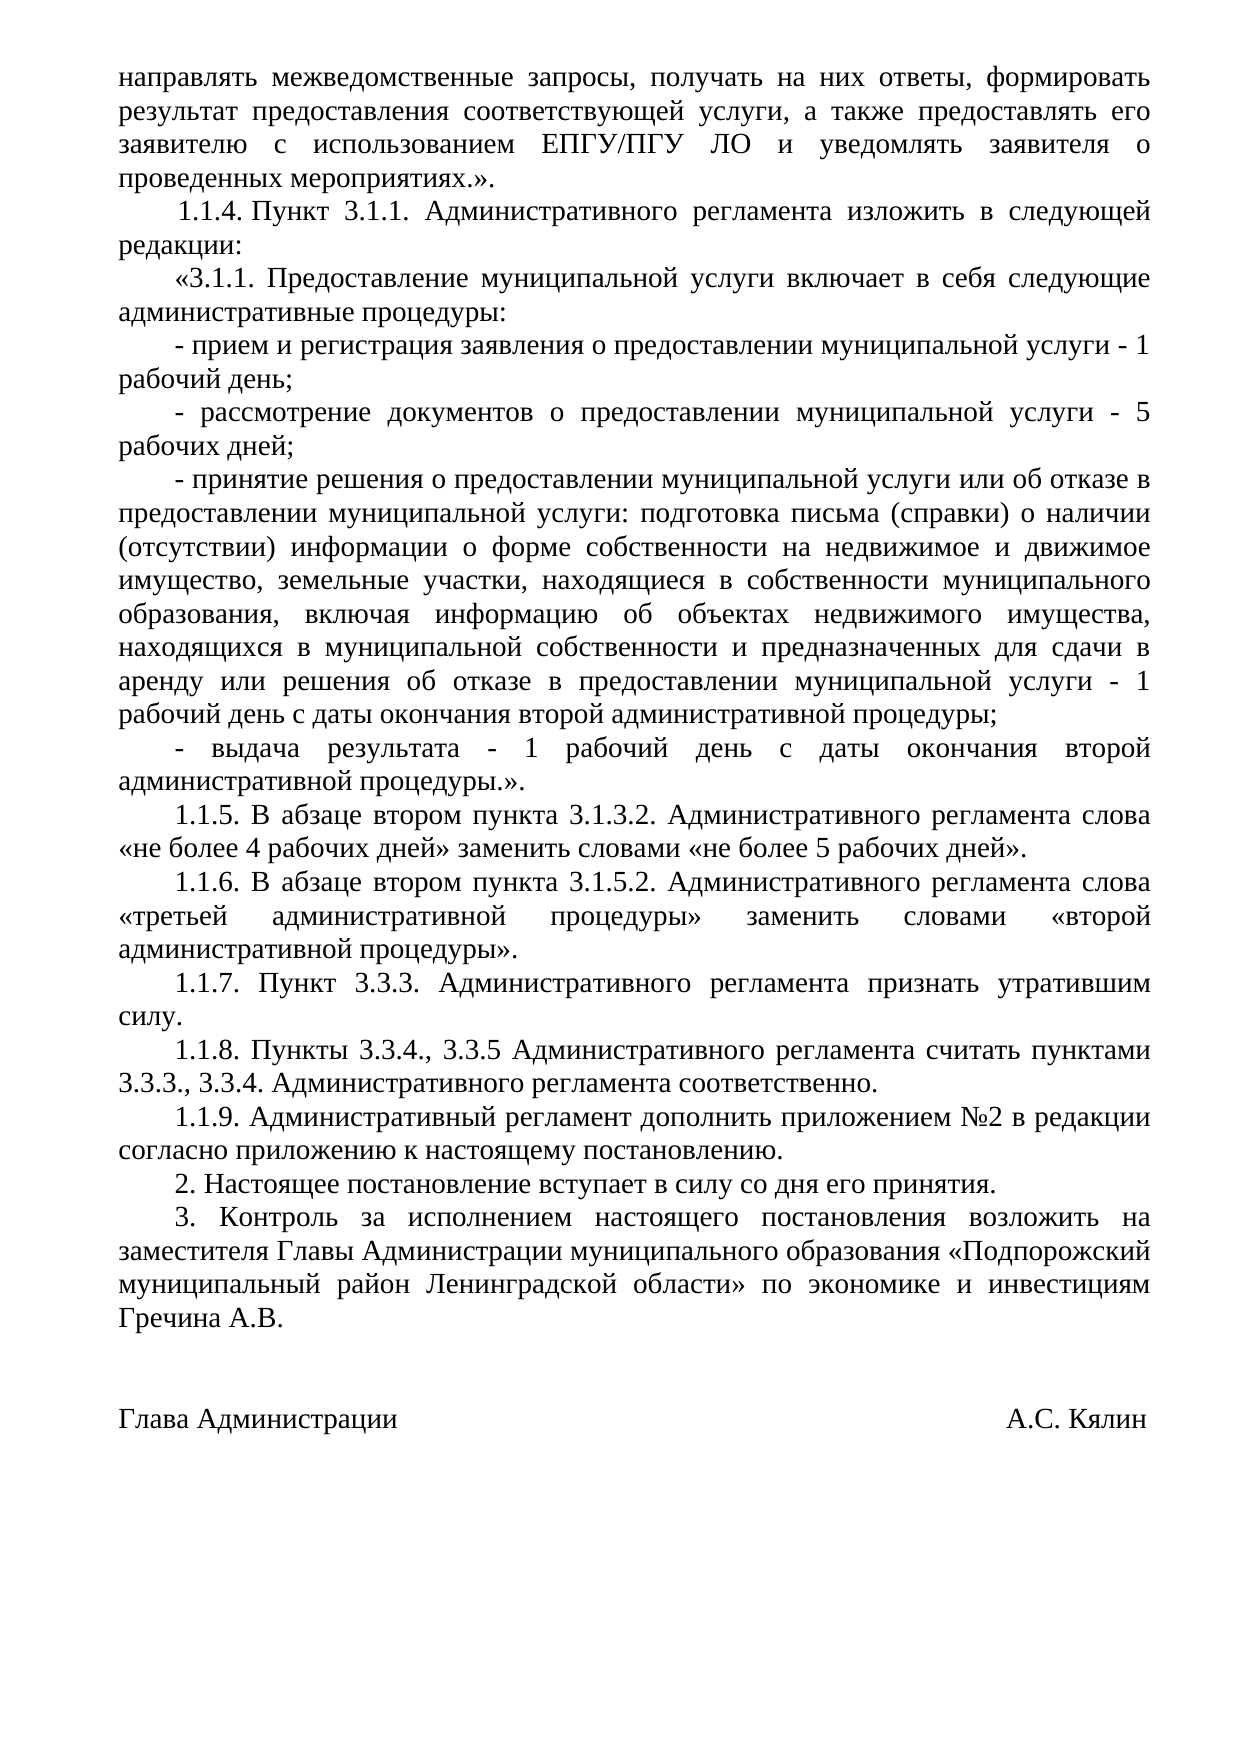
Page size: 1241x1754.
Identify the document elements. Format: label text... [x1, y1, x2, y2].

text 3. Контроль за исполнением настоящего постановления возложить на заместителя Главы Администрации муниципального образования «Подпорожский муниципальный район Ленинградской области» по экономике и инвестициям Гречина А.В. [118, 1199, 1152, 1334]
text «3.1.1. Предоставление муниципальной услуги включает в себя следующие административные процедуры: [118, 260, 1152, 327]
list Пункт 3.1.1. Административного регламента изложить в следующей редакции: [118, 193, 1152, 260]
text 1.1.9. Административный регламент дополнить приложением №2 в редакции согласно приложению к настоящему постановлению. [118, 1099, 1152, 1166]
text - выдача результата - 1 рабочий день с даты окончания второй административной процедуры.». [118, 730, 1152, 797]
text Глава Администрации А.С. Кялин [118, 1401, 1152, 1434]
text 2. Настоящее постановление вступает в силу со дня его принятия. [118, 1166, 1152, 1199]
text 1.1.6. В абзаце втором пункта 3.1.5.2. Административного регламента слова «третьей административной процедуры» заменить словами «второй административной процедуры». [118, 864, 1152, 965]
text 1.1.8. Пункты 3.3.4., 3.3.5 Административного регламента считать пунктами 3.3.3., 3.3.4. Административного регламента соответственно. [118, 1032, 1152, 1099]
text - рассмотрение документов о предоставлении муниципальной услуги - 5 рабочих дней; [118, 394, 1152, 462]
text 1.1.7. Пункт 3.3.3. Административного регламента признать утратившим силу. [118, 965, 1152, 1032]
text - принятие решения о предоставлении муниципальной услуги или об отказе в предоставлении муниципальной услуги: подготовка письма (справки) о наличии (отсутствии) информации о форме собственности на недвижимое и движимое имущество, земельные участки, находящиеся в собственности муниципального образования, включая информацию об объектах недвижимого имущества, находящихся в муниципальной собственности и предназначенных для сдачи в аренду или решения об отказе в предоставлении муниципальной услуги - 1 рабочий день с даты окончания второй административной процедуры; [118, 462, 1152, 730]
text 1.1.5. В абзаце втором пункта 3.1.3.2. Административного регламента слова «не более 4 рабочих дней» заменить словами «не более 5 рабочих дней». [118, 797, 1152, 864]
text - прием и регистрация заявления о предоставлении муниципальной услуги - 1 рабочий день; [118, 327, 1152, 394]
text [118, 59, 1152, 193]
